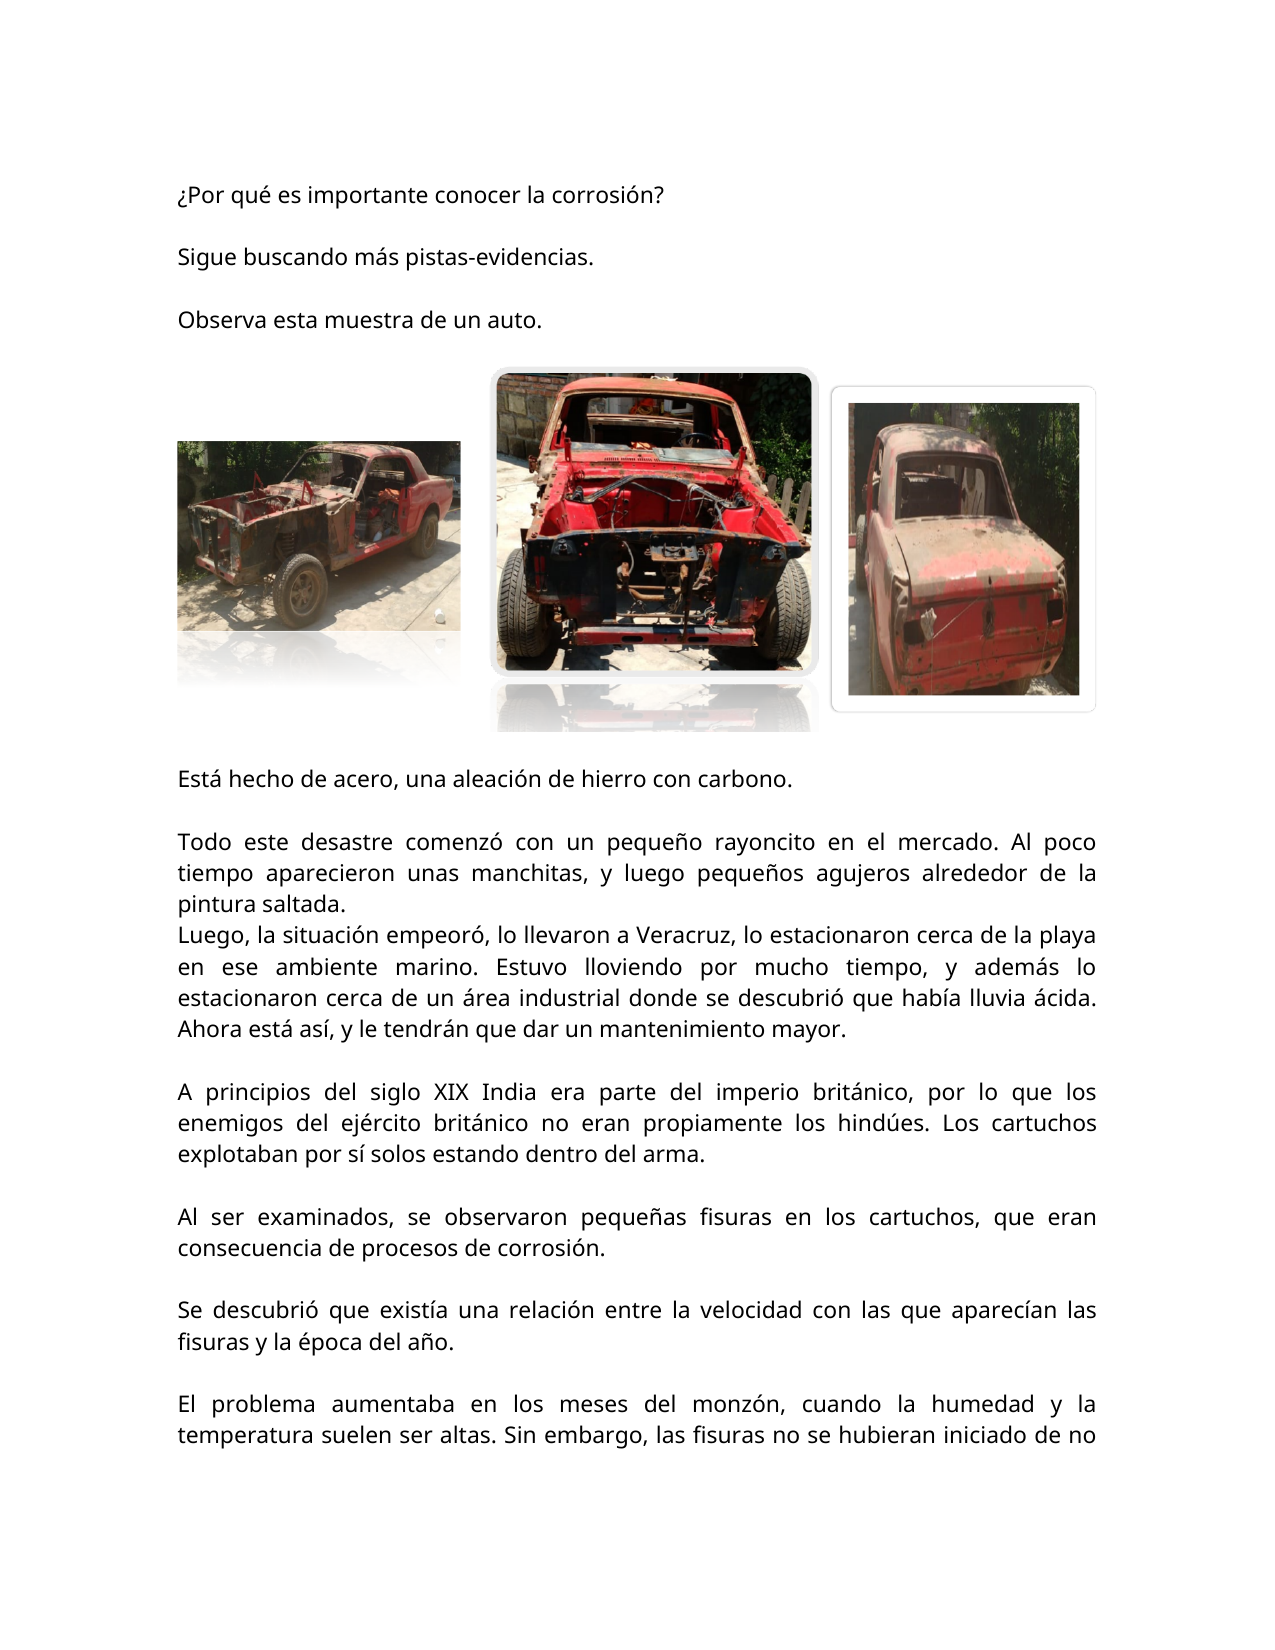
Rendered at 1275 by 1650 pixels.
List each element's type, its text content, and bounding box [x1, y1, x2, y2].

text Está hecho de acero, una aleación de hierro con carbono. [177, 763, 1098, 794]
text Se descubrió que existía una relación entre la velocidad con las que aparecían las fisuras y la época del año. [177, 1294, 1098, 1357]
text A principios del siglo XIX India era parte del imperio británico, por lo que los enemigos del ejército británico no eran propiamente los hindúes. Los cartuchos explotaban por sí solos estando dentro del arma. [177, 1076, 1098, 1169]
text Sigue buscando más pistas-evidencias. [177, 241, 1098, 273]
text Todo este desastre comenzó con un pequeño rayoncito en el mercado. Al poco tiempo aparecieron unas manchitas, y luego pequeños agujeros alrededor de la pintura saltada. [177, 826, 1098, 919]
text Luego, la situación empeoró, lo llevaron a Veracruz, lo estacionaron cerca de la playa en ese ambiente marino. Estuvo lloviendo por mucho tiempo, y además lo estacionaron cerca de un área industrial donde se descubrió que había lluvia ácida. Ahora está así, y le tendrán que dar un mantenimiento mayor. [177, 919, 1098, 1044]
text ¿Por qué es importante conocer la corrosión? [177, 179, 1098, 210]
picture [177, 366, 1098, 732]
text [177, 1388, 1098, 1451]
text Al ser examinados, se observaron pequeñas fisuras en los cartuchos, que eran consecuencia de procesos de corrosión. [177, 1201, 1098, 1263]
text Observa esta muestra de un auto. [177, 304, 1098, 335]
